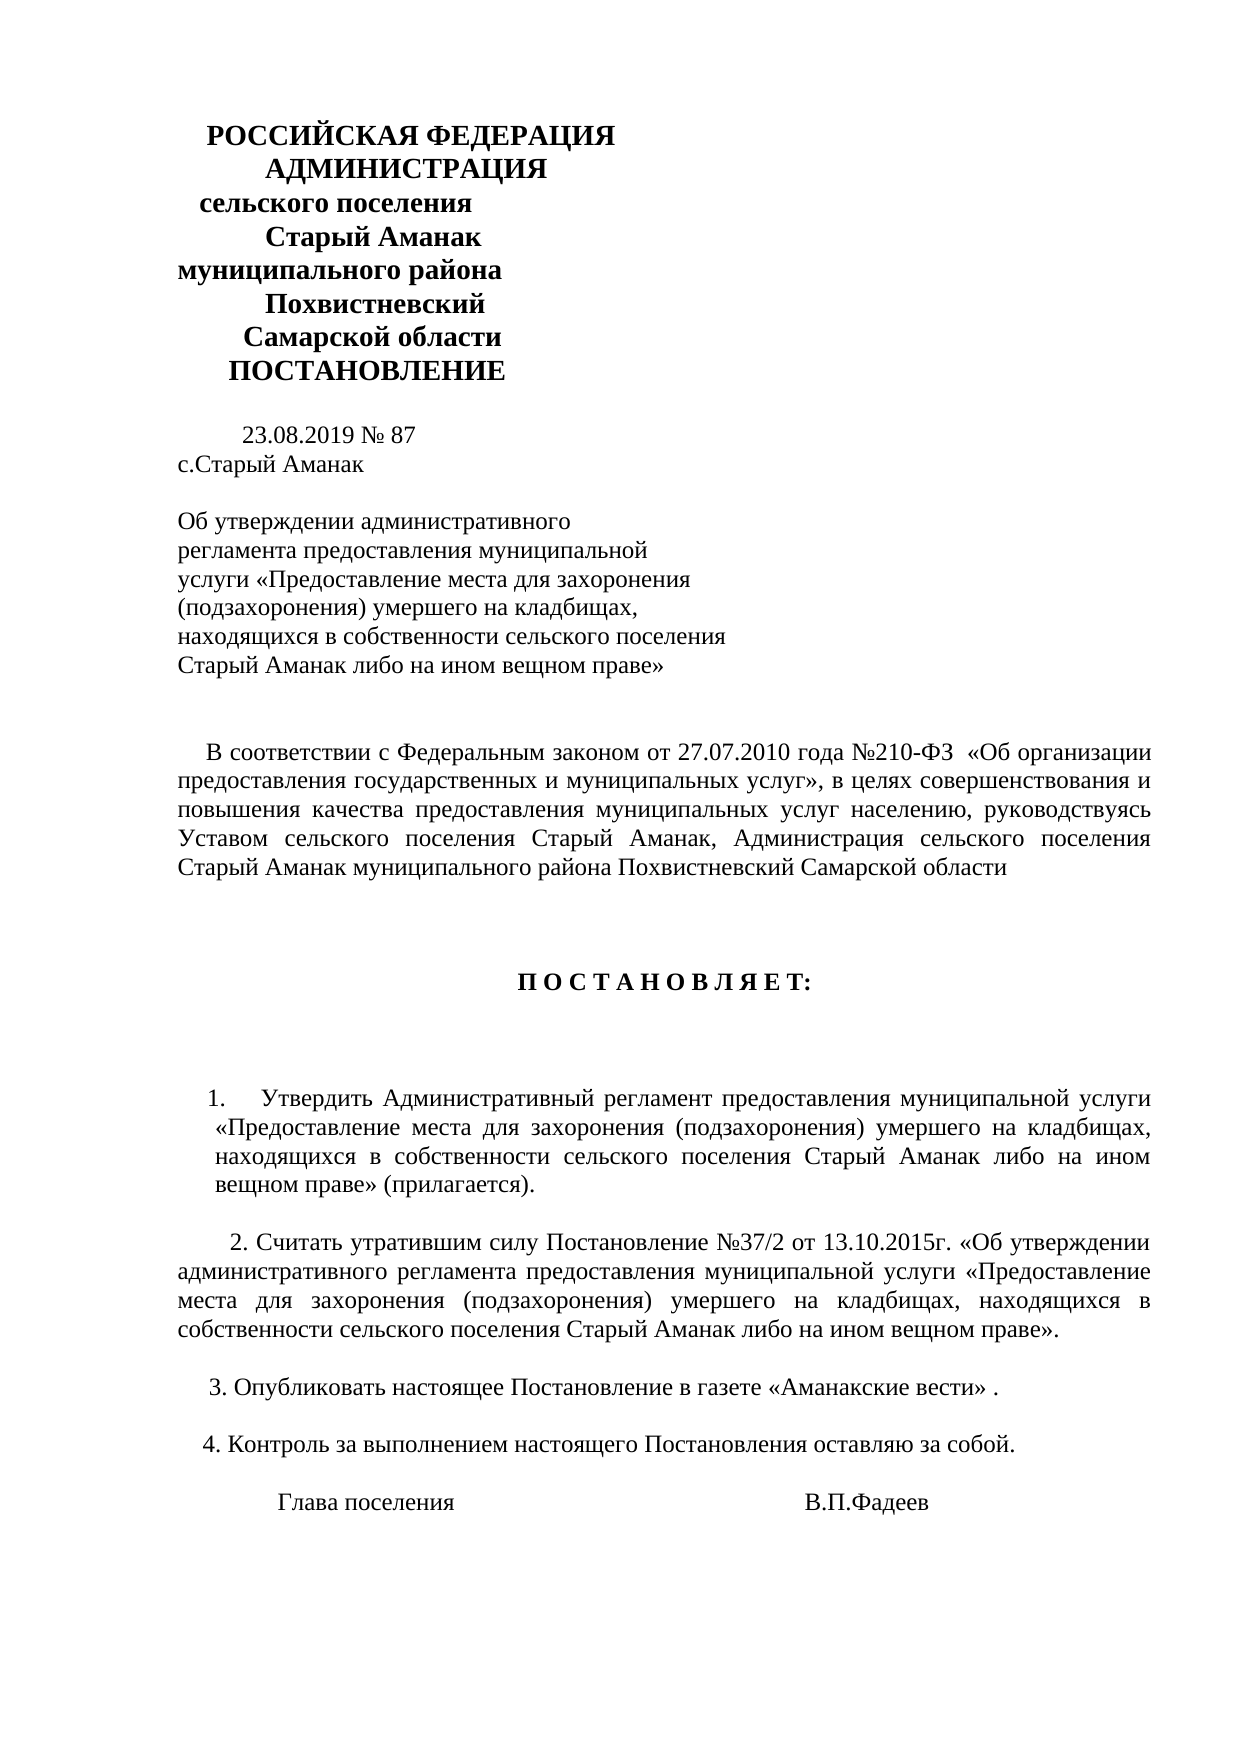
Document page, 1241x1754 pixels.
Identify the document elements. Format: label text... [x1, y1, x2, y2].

text сельского поселения [177, 185, 1152, 219]
text 23.08.2019 № 87 [177, 420, 1152, 449]
text с.Старый Аманак [177, 449, 1152, 477]
text услуги «Предоставление места для захоронения [177, 564, 1152, 592]
text Глава поселения В.П.Фадеев [177, 1487, 1152, 1516]
text Об утверждении административного [177, 506, 1152, 535]
text 3. Опубликовать настоящее Постановление в газете «Аманакские вести» . [177, 1372, 1152, 1400]
text ПОСТАНОВЛЕНИЕ [177, 353, 1152, 386]
text муниципального района [177, 252, 1152, 286]
text находящихся в собственности сельского поселения [177, 621, 1152, 650]
list Утвердить Административный регламент предоставления муниципальной услуги «Предоставление места для захоронения (подзахоронения) умершего на кладбищах, находящихся в собственности сельского поселения Старый Аманак либо на ином вещном праве» (прилагается). [207, 1083, 1152, 1198]
text Самарской области [177, 319, 1152, 353]
text Старый Аманак либо на ином вещном праве» [177, 650, 1152, 679]
text Старый Аманак [177, 219, 1152, 252]
text (подзахоронения) умершего на кладбищах, [177, 592, 1152, 621]
text П О С Т А Н О В Л Я Е Т: [177, 967, 1152, 996]
text АДМИНИСТРАЦИЯ [177, 152, 1152, 185]
text В соответствии с Федеральным законом от 27.07.2010 года №210-ФЗ «Об организации предоставления государственных и муниципальных услуг», в целях совершенствования и повышения качества предоставления муниципальных услуг населению, руководствуясь Уставом сельского поселения Старый Аманак, Администрация сельского поселения Старый Аманак муниципального района Похвистневский Самарской области [177, 737, 1152, 880]
text регламента предоставления муниципальной [177, 535, 1152, 564]
text 4. Контроль за выполнением настоящего Постановления оставляю за собой. [177, 1429, 1152, 1458]
text Похвистневский [177, 286, 1152, 319]
text 2. Считать утратившим силу Постановление №37/2 от 13.10.2015г. «Об утверждении административного регламента предоставления муниципальной услуги «Предоставление места для захоронения (подзахоронения) умершего на кладбищах, находящихся в собственности сельского поселения Старый Аманак либо на ином вещном праве». [177, 1227, 1152, 1342]
text РОССИЙСКАЯ ФЕДЕРАЦИЯ [177, 118, 1152, 152]
